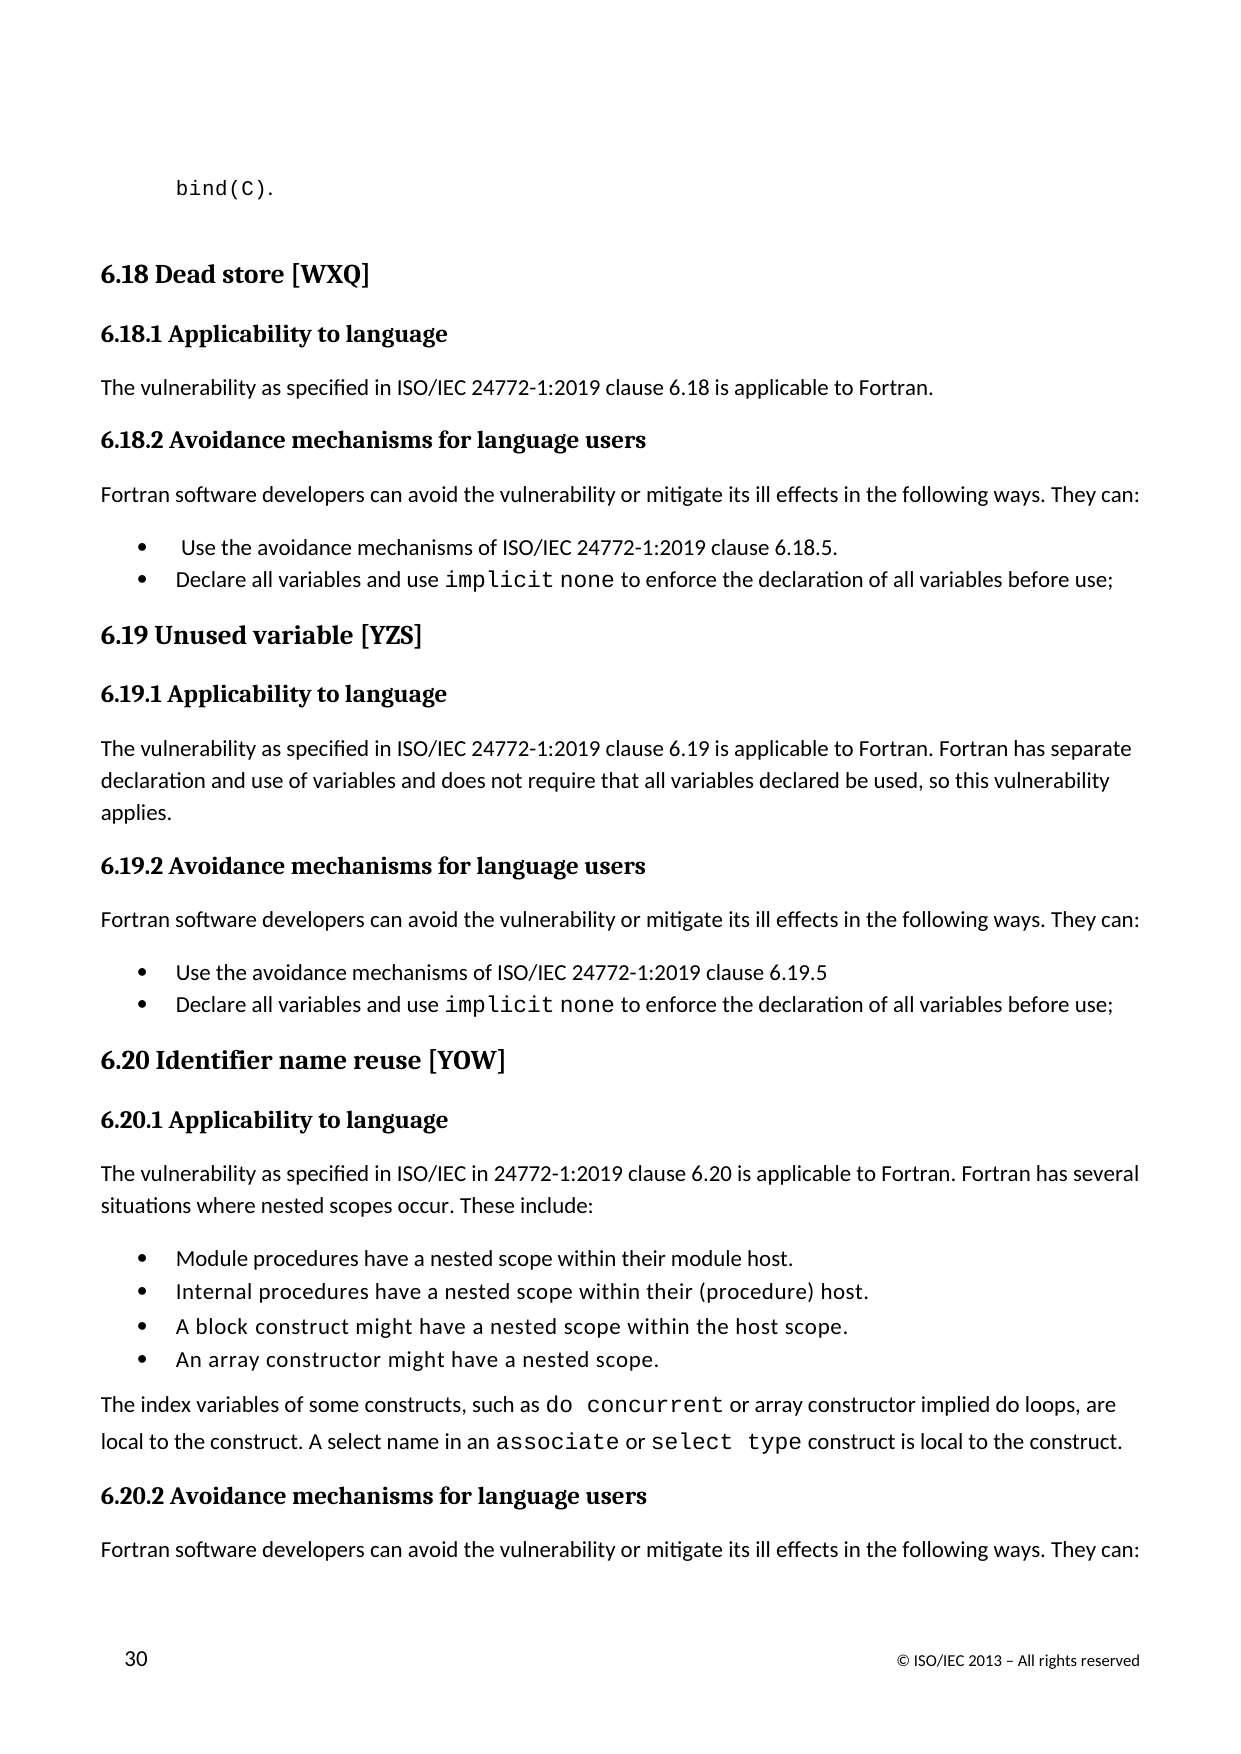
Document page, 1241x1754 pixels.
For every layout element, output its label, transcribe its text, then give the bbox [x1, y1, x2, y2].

text The vulnerability as specified in ISO/IEC 24772-1:2019 clause 6.19 is applicable to Fortran. Fortran has separate declaration and use of variables and does not require that all variables declared be used, so this vulnerability applies. [101, 734, 1164, 827]
list Declare all variables and use implicit none to enforce the declaration of all variables before use; [138, 991, 1164, 1020]
text The index variables of some constructs, such as do concurrent or array constructor implied do loops, are local to the construct. A select name in an associate or select type construct is local to the construct. [101, 1390, 1164, 1456]
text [138, 173, 1164, 202]
text A block construct might have a nested scope within the host scope. [138, 1309, 1164, 1341]
text 6.20.2 Avoidance mechanisms for language users [101, 1482, 1164, 1511]
subtitle 6.18 Dead store [WXQ] [101, 259, 1164, 291]
list Use the avoidance mechanisms of ISO/IEC 24772-1:2019 clause 6.18.5. [138, 533, 1164, 561]
text 6.20.1 Applicability to language [101, 1106, 1164, 1134]
text Module procedures have a nested scope within their module host. [138, 1244, 1164, 1273]
list Use the avoidance mechanisms of ISO/IEC 24772-1:2019 clause 6.19.5 [138, 958, 1164, 986]
text Internal procedures have a nested scope within their (procedure) host. [138, 1277, 1164, 1305]
list Fortran software developers can avoid the vulnerability or mitigate its ill effects in the following ways. They can: [101, 1536, 1164, 1564]
text 6.18.1 Applicability to language [101, 319, 1164, 348]
text The vulnerability as specified in ISO/IEC 24772-1:2019 clause 6.18 is applicable to Fortran. [101, 373, 1164, 401]
subtitle 6.19 Unused variable [YZS] [101, 620, 1164, 651]
text The vulnerability as specified in ISO/IEC in 24772-1:2019 clause 6.20 is applicable to Fortran. Fortran has several situations where nested scopes occur. These include: [101, 1159, 1164, 1219]
text 6.19.1 Applicability to language [101, 680, 1164, 709]
text 6.19.2 Avoidance mechanisms for language users [101, 852, 1164, 880]
text An array constructor might have a nested scope. [138, 1345, 1164, 1373]
list Declare all variables and use implicit none to enforce the declaration of all variables before use; [138, 565, 1164, 594]
text Fortran software developers can avoid the vulnerability or mitigate its ill effects in the following ways. They can: [101, 905, 1164, 933]
text 6.18.2 Avoidance mechanisms for language users [101, 426, 1164, 455]
subtitle 6.20 Identifier name reuse [YOW] [101, 1045, 1164, 1077]
text Fortran software developers can avoid the vulnerability or mitigate its ill effects in the following ways. They can: [101, 480, 1164, 508]
